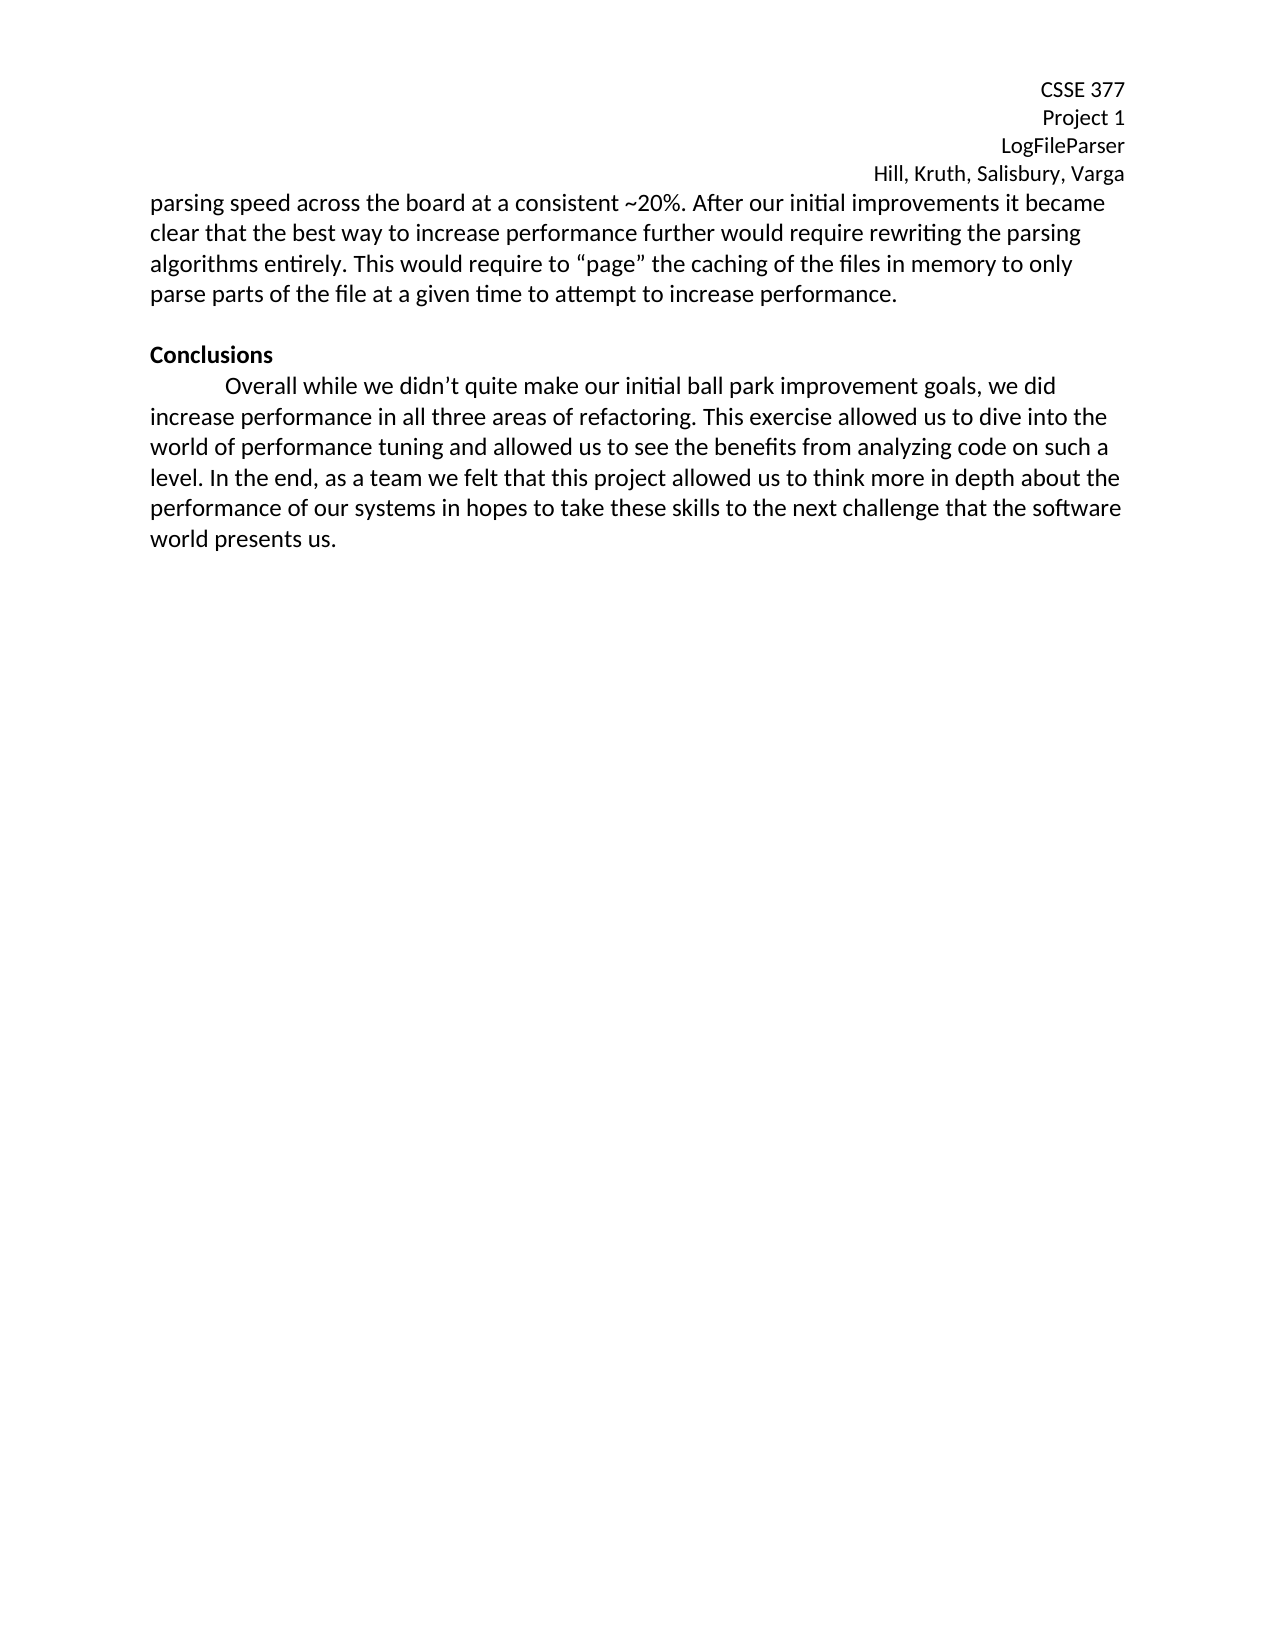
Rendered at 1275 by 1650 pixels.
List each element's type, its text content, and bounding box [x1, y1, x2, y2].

text Conclusions [150, 340, 1125, 370]
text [150, 187, 1125, 309]
text Overall while we didn’t quite make our initial ball park improvement goals, we did increase performance in all three areas of refactoring. This exercise allowed us to dive into the world of performance tuning and allowed us to see the benefits from analyzing code on such a level. In the end, as a team we felt that this project allowed us to think more in depth about the performance of our systems in hopes to take these skills to the next challenge that the software world presents us. [150, 370, 1125, 553]
